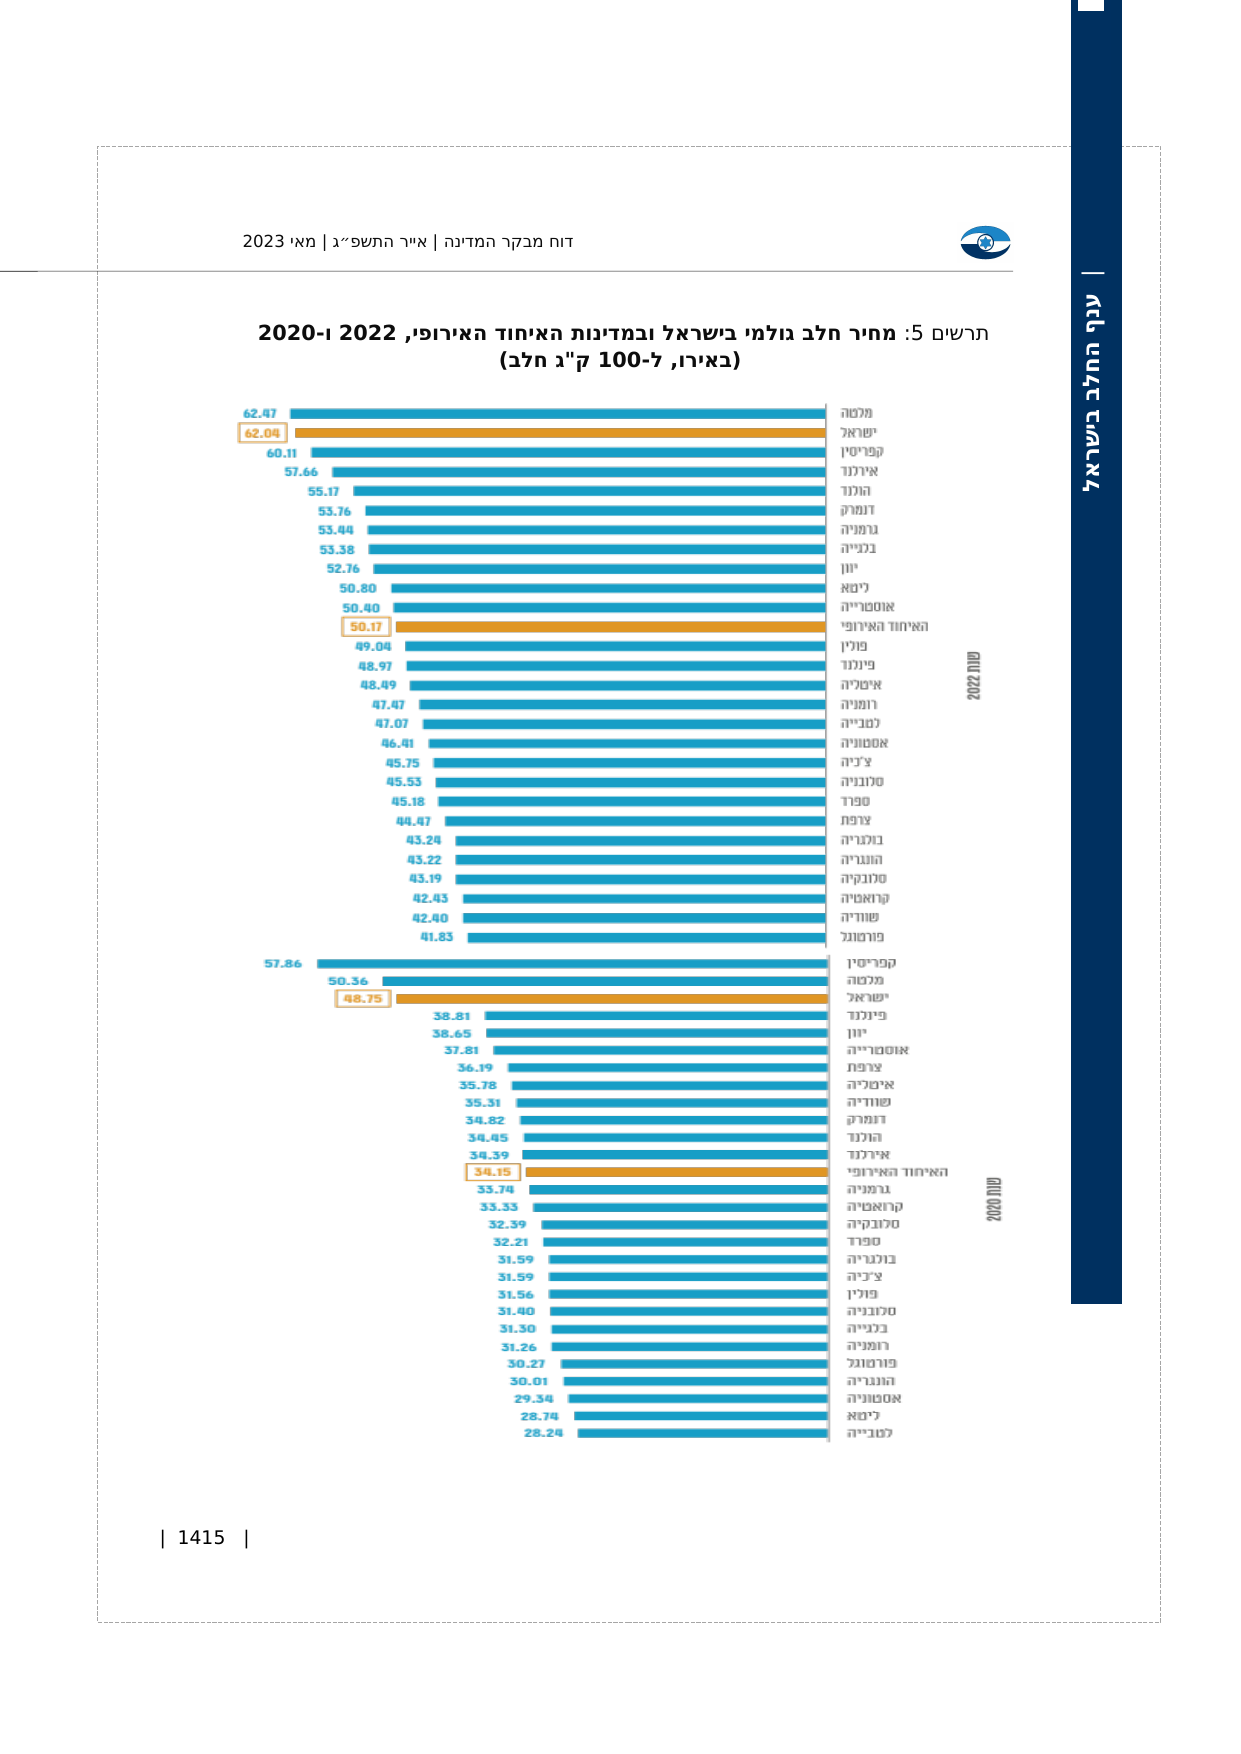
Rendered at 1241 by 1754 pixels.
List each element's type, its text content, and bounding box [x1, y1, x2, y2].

picture [957, 222, 1014, 263]
text תרשים 5: מחיר חלב גולמי בישראל ובמדינות האיחוד האירופי, 2022 ו-2020 (באירו, ל-100 ק"ג חלב) [236, 319, 1004, 373]
